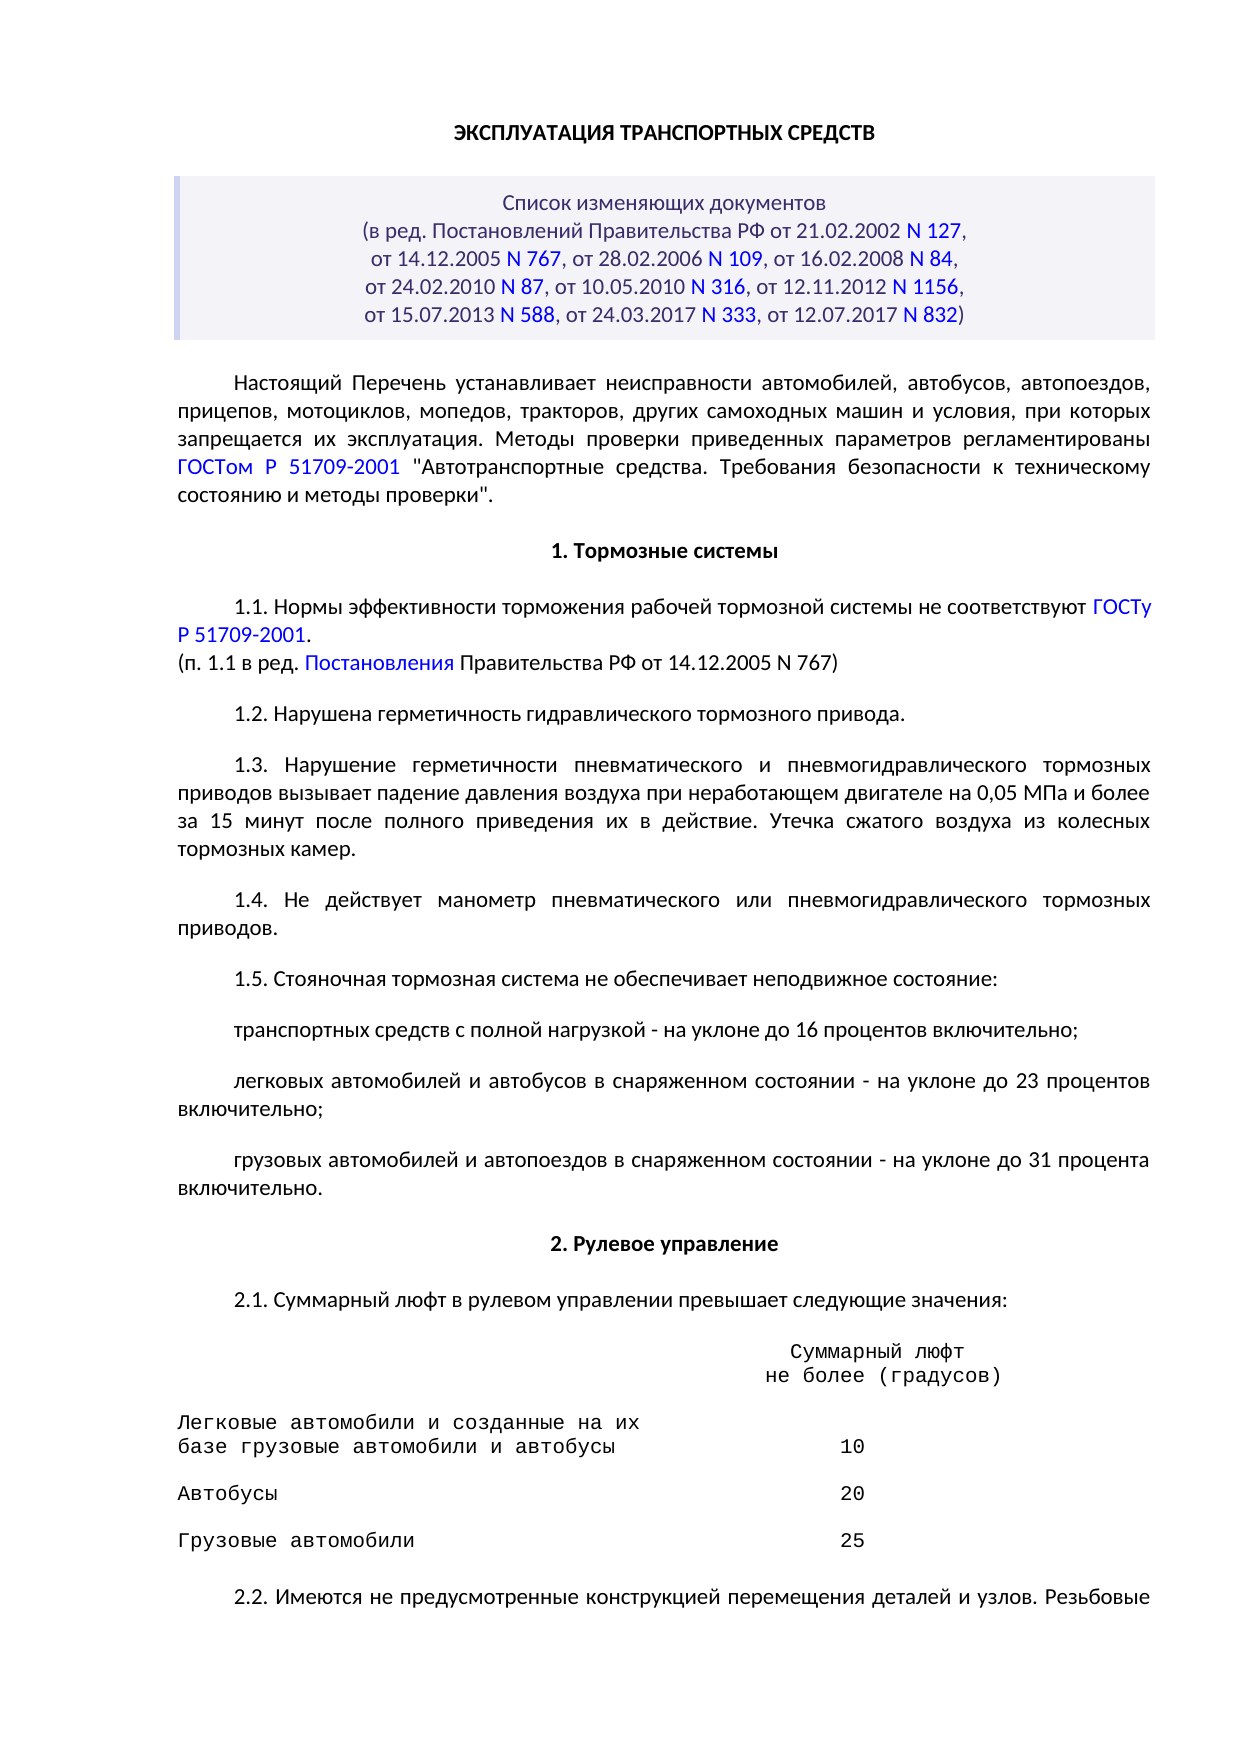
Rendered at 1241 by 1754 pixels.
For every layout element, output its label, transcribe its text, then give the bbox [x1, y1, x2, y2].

text Автобусы 20 [177, 1483, 1152, 1507]
text Суммарный люфт [177, 1341, 1152, 1365]
title 1. Тормозные системы [177, 536, 1152, 564]
text 1.2. Нарушена герметичность гидравлического тормозного привода. [177, 699, 1152, 727]
text 1.5. Стояночная тормозная система не обеспечивает неподвижное состояние: [177, 964, 1152, 992]
text Легковые автомобили и созданные на их [177, 1412, 1152, 1436]
text 2.1. Суммарный люфт в рулевом управлении превышает следующие значения: [177, 1285, 1152, 1313]
text легковых автомобилей и автобусов в снаряженном состоянии - на уклоне до 23 процентов включительно; [177, 1066, 1152, 1122]
text транспортных средств с полной нагрузкой - на уклоне до 16 процентов включительно; [177, 1015, 1152, 1043]
text (п. 1.1 в ред. Постановления Правительства РФ от 14.12.2005 N 767) [177, 648, 1152, 676]
text 1.1. Нормы эффективности торможения рабочей тормозной системы не соответствуют ГОСТу Р 51709-2001. [177, 592, 1152, 648]
text грузовых автомобилей и автопоездов в снаряженном состоянии - на уклоне до 31 процента включительно. [177, 1145, 1152, 1201]
table_header Список изменяющих документов (в ред. Постановлений Правительства РФ от 21.02.2002 N 127, от 14.12.2005 N 767, от 28.02.2006 N 109, от 16.02.2008 N 84, от 24.02.2010 N 87, от 10.05.2010 N 316, от 12.11.2012 N 1156, от 15.07.2013 N 588, от 24.03.2017 N 333, от 12.07.2017 N 832) [180, 176, 1149, 340]
text Настоящий Перечень устанавливает неисправности автомобилей, автобусов, автопоездов, прицепов, мотоциклов, мопедов, тракторов, других самоходных машин и условия, при которых запрещается их эксплуатация. Методы проверки приведенных параметров регламентированы ГОСТом Р 51709-2001 "Автотранспортные средства. Требования безопасности к техническому состоянию и методы проверки". [177, 368, 1152, 508]
title 2. Рулевое управление [177, 1229, 1152, 1257]
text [177, 1582, 1152, 1610]
title ЭКСПЛУАТАЦИЯ ТРАНСПОРТНЫХ СРЕДСТВ [177, 118, 1152, 146]
text Грузовые автомобили 25 [177, 1530, 1152, 1554]
text 1.3. Нарушение герметичности пневматического и пневмогидравлического тормозных приводов вызывает падение давления воздуха при неработающем двигателе на 0,05 МПа и более за 15 минут после полного приведения их в действие. Утечка сжатого воздуха из колесных тормозных камер. [177, 750, 1152, 862]
text не более (градусов) [177, 1365, 1152, 1388]
text 1.4. Не действует манометр пневматического или пневмогидравлического тормозных приводов. [177, 885, 1152, 941]
text базе грузовые автомобили и автобусы 10 [177, 1436, 1152, 1459]
